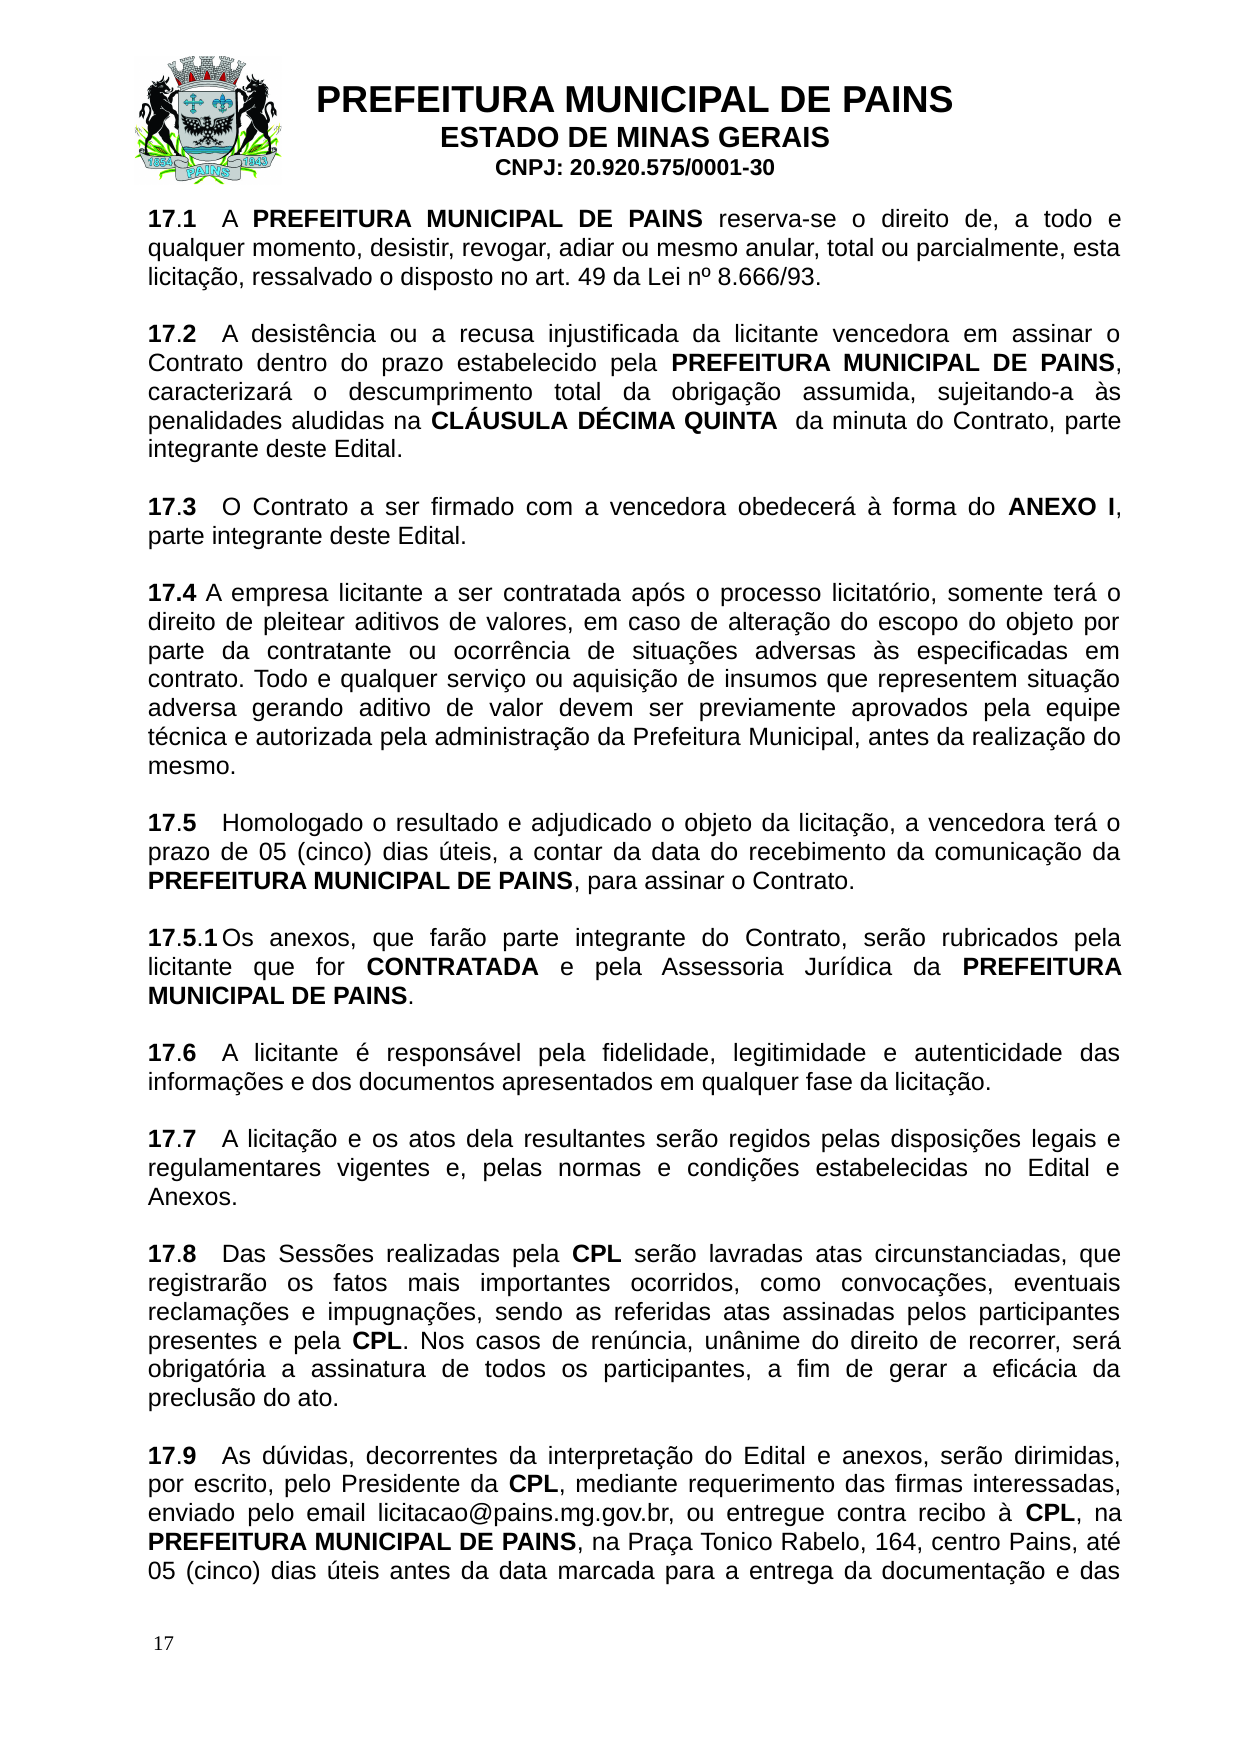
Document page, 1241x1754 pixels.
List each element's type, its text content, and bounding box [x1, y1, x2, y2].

text 17.4 A empresa licitante a ser contratada após o processo licitatório, somente terá o direito de pleitear aditivos de valores, em caso de alteração do escopo do objeto por parte da contratante ou ocorrência de situações adversas às especificadas em contrato. Todo e qualquer serviço ou aquisição de insumos que representem situação adversa gerando aditivo de valor devem ser previamente aprovados pela equipe técnica e autorizada pela administração da Prefeitura Municipal, antes da realização do mesmo. [148, 578, 1122, 779]
text 17.1 A PREFEITURA MUNICIPAL DE PAINS reserva-se o direito de, a todo e qualquer momento, desistir, revogar, adiar ou mesmo anular, total ou parcialmente, esta licitação, ressalvado o disposto no art. 49 da Lei nº 8.666/93. [148, 204, 1122, 291]
picture [134, 56, 282, 185]
text 17.6 A licitante é responsável pela fidelidade, legitimidade e autenticidade das informações e dos documentos apresentados em qualquer fase da licitação. [148, 1038, 1122, 1096]
text 17.8 Das Sessões realizadas pela CPL serão lavradas atas circunstanciadas, que registrarão os fatos mais importantes ocorridos, como convocações, eventuais reclamações e impugnações, sendo as referidas atas assinadas pelos participantes presentes e pela CPL. Nos casos de renúncia, unânime do direito de recorrer, será obrigatória a assinatura de todos os participantes, a fim de gerar a eficácia da preclusão do ato. [148, 1239, 1122, 1412]
text 17.5 Homologado o resultado e adjudicado o objeto da licitação, a vencedora terá o prazo de 05 (cinco) dias úteis, a contar da data do recebimento da comunicação da PREFEITURA MUNICIPAL DE PAINS, para assinar o Contrato. [148, 808, 1122, 894]
text 17.7 A licitação e os atos dela resultantes serão regidos pelas disposições legais e regulamentares vigentes e, pelas normas e condições estabelecidas no Edital e Anexos. [148, 1124, 1122, 1211]
text 17.2 A desistência ou a recusa injustificada da licitante vencedora em assinar o Contrato dentro do prazo estabelecido pela PREFEITURA MUNICIPAL DE PAINS, caracterizará o descumprimento total da obrigação assumida, sujeitando-a às penalidades aludidas na CLÁUSULA DÉCIMA QUINTA da minuta do Contrato, parte integrante deste Edital. [148, 319, 1122, 463]
text 17.3 O Contrato a ser firmado com a vencedora obedecerá à forma do ANEXO I, parte integrante deste Edital. [148, 492, 1122, 549]
text 17.5.1 Os anexos, que farão parte integrante do Contrato, serão rubricados pela licitante que for CONTRATADA e pela Assessoria Jurídica da PREFEITURA MUNICIPAL DE PAINS. [148, 923, 1122, 1009]
